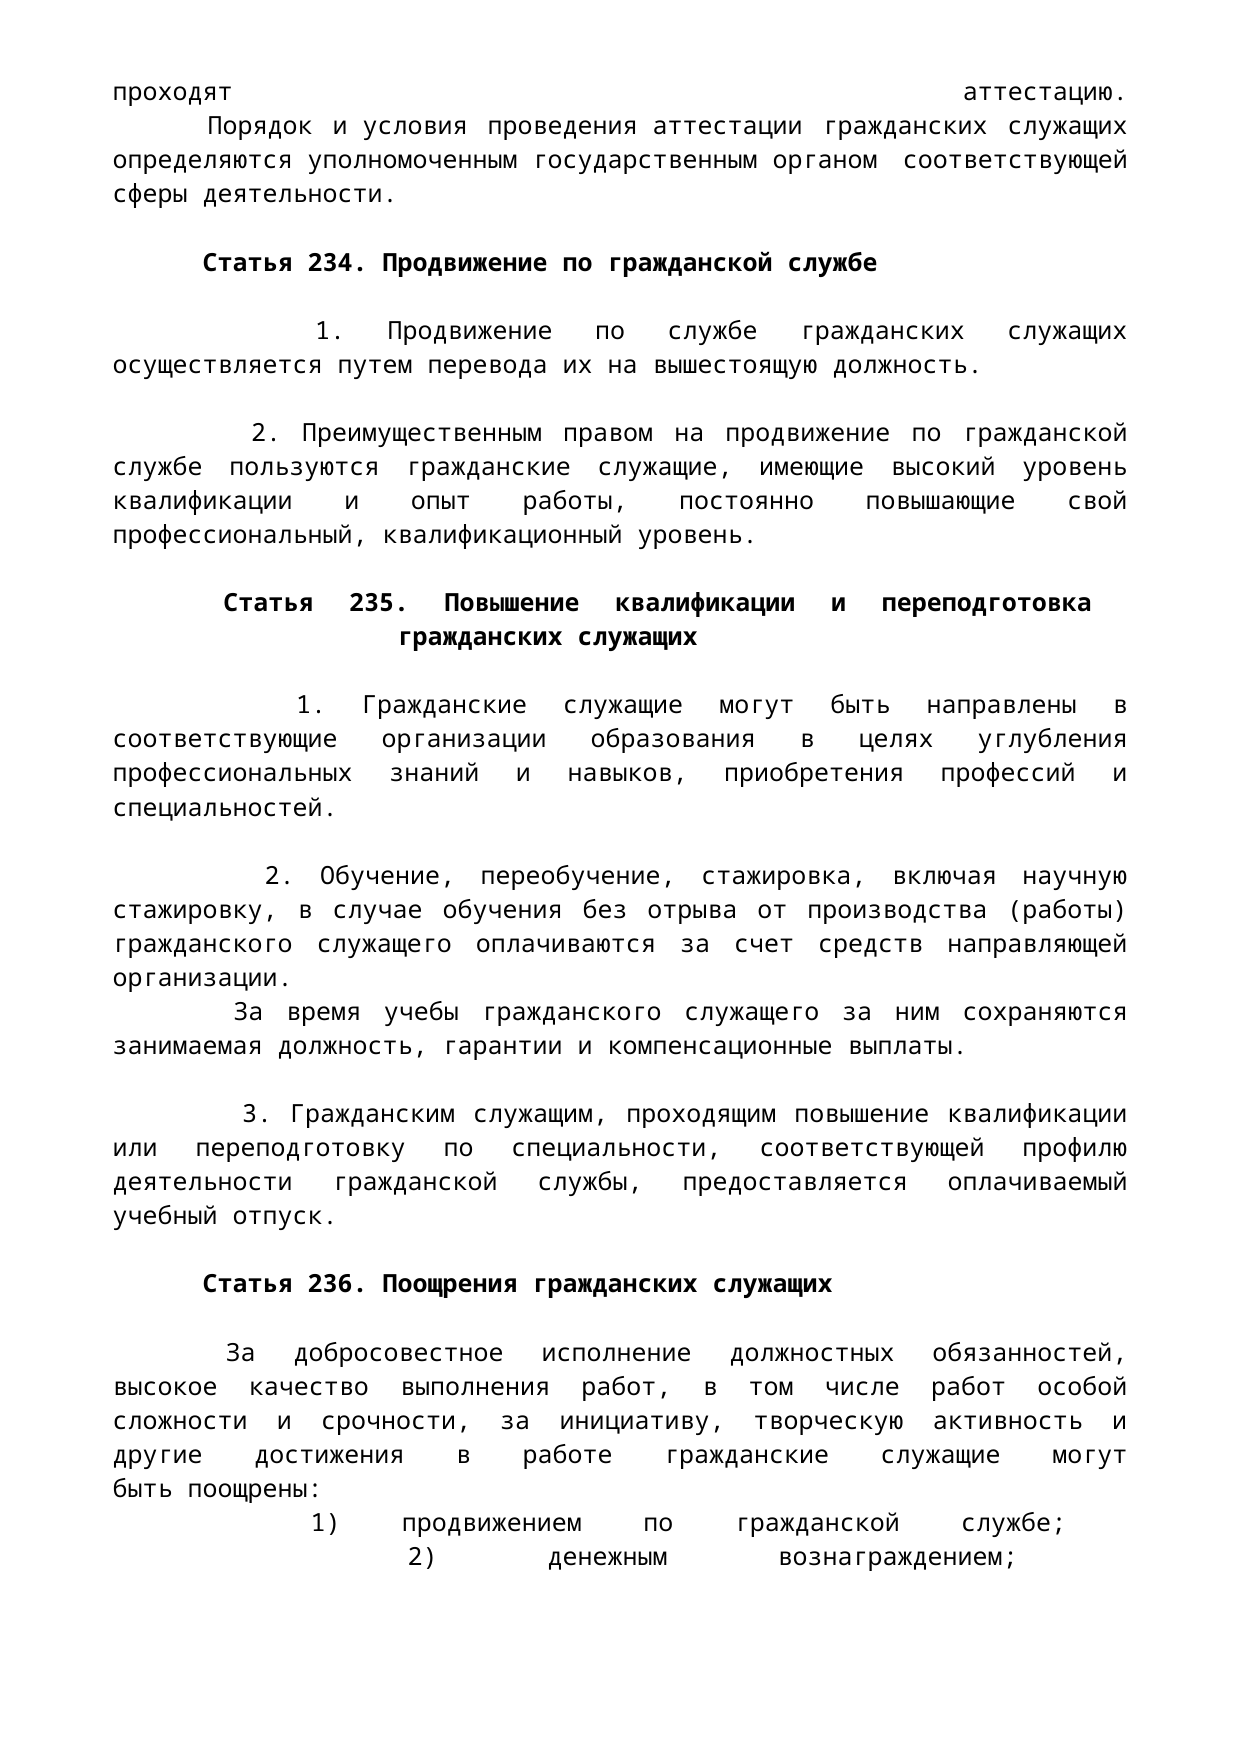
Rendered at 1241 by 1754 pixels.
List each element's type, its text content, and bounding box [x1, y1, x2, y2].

text 2. Обучение, переобучение, стажировка, включая научную стажировку, в случае обучения без отрыва от производства (работы) гражданского служащего оплачиваются за счет средств направляющей организации. За время учебы гражданского служащего за ним сохраняются занимаемая должность, гарантии и компенсационные выплаты. [112, 857, 1128, 1062]
text 2. Преимущественным правом на продвижение по гражданской службе пользуются гражданские служащие, имеющие высокий уровень квалификации и опыт работы, постоянно повышающие свой профессиональный, квалификационный уровень. [112, 414, 1128, 551]
text Статья 235. Повышение квалификации и переподготовка гражданских служащих [112, 585, 1128, 653]
text 1. Продвижение по службе гражданских служащих осуществляется путем перевода их на вышестоящую должность. [112, 312, 1128, 380]
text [112, 74, 1128, 210]
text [112, 1334, 1128, 1573]
text Статья 236. Поощрения гражданских служащих [112, 1266, 1128, 1300]
text 3. Гражданским служащим, проходящим повышение квалификации или переподготовку по специальности, соответствующей профилю деятельности гражданской службы, предоставляется оплачиваемый учебный отпуск. [112, 1096, 1128, 1232]
text Статья 234. Продвижение по гражданской службе [112, 244, 1128, 278]
text 1. Гражданские служащие могут быть направлены в соответствующие организации образования в целях углубления профессиональных знаний и навыков, приобретения профессий и специальностей. [112, 687, 1128, 823]
